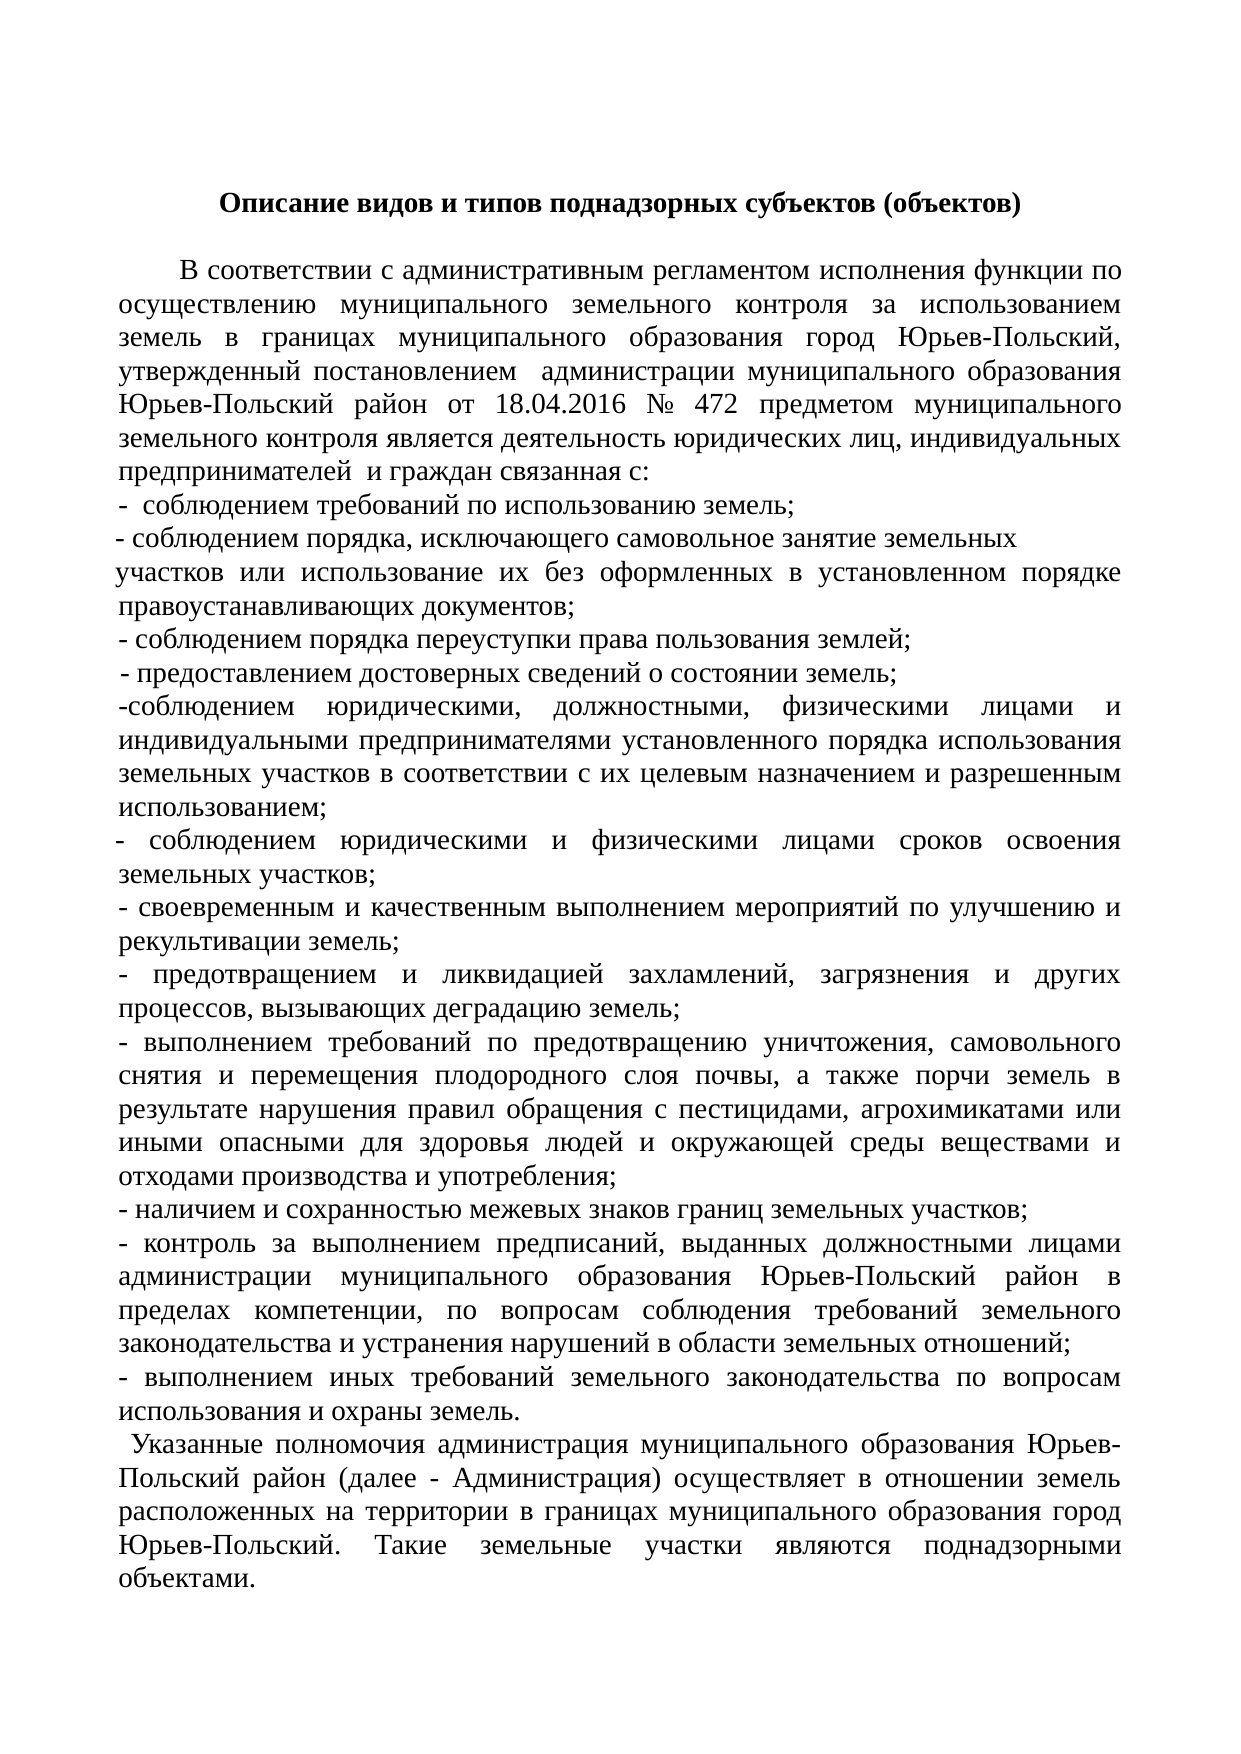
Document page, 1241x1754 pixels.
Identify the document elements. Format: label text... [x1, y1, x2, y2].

text - контроль за выполнением предписаний, выданных должностными лицами администрации муниципального образования Юрьев-Польский район в пределах компетенции, по вопросам соблюдения требований земельного законодательства и устранения нарушений в области земельных отношений; [118, 1225, 1122, 1359]
text - выполнением требований по предотвращению уничтожения, самовольного снятия и перемещения плодородного слоя почвы, а также порчи земель в результате нарушения правил обращения с пестицидами, агрохимикатами или иными опасными для здоровья людей и окружающей среды веществами и отходами производства и употребления; [118, 1024, 1122, 1191]
text - соблюдением требований по использованию земель; [118, 487, 1122, 521]
text - выполнением иных требований земельного законодательства по вопросам использования и охраны земель. [118, 1359, 1122, 1426]
text - своевременным и качественным выполнением мероприятий по улучшению и рекультивации земель; [118, 889, 1122, 957]
text - предоставлением достоверных сведений о состоянии земель; [118, 655, 1122, 688]
text Описание видов и типов поднадзорных субъектов (объектов) [118, 185, 1122, 219]
text -соблюдением юридическими, должностными, физическими лицами и индивидуальными предпринимателями установленного порядка использования земельных участков в соответствии с их целевым назначением и разрешенным использованием; [118, 688, 1122, 822]
text - соблюдением порядка переуступки права пользования землей; [118, 621, 1122, 655]
text - соблюдением порядка, исключающего самовольное занятие земельных [115, 521, 1122, 554]
text - соблюдением юридическими и физическими лицами сроков освоения земельных участков; [115, 822, 1122, 889]
text Указанные полномочия администрация муниципального образования Юрьев-Польский район (далее - Администрация) осуществляет в отношении земель расположенных на территории в границах муниципального образования город Юрьев-Польский. Такие земельные участки являются поднадзорными объектами. [118, 1426, 1122, 1594]
text - предотвращением и ликвидацией захламлений, загрязнения и других процессов, вызывающих деградацию земель; [118, 957, 1122, 1024]
text - наличием и сохранностью межевых знаков границ земельных участков; [118, 1191, 1122, 1225]
text участков или использование их без оформленных в установленном порядке правоустанавливающих документов; [115, 554, 1122, 621]
text В соответствии с административным регламентом исполнения функции по осуществлению муниципального земельного контроля за использованием земель в границах муниципального образования город Юрьев-Польский, утвержденный постановлением администрации муниципального образования Юрьев-Польский район от 18.04.2016 № 472 предметом муниципального земельного контроля является деятельность юридических лиц, индивидуальных предпринимателей и граждан связанная с: [118, 252, 1122, 487]
